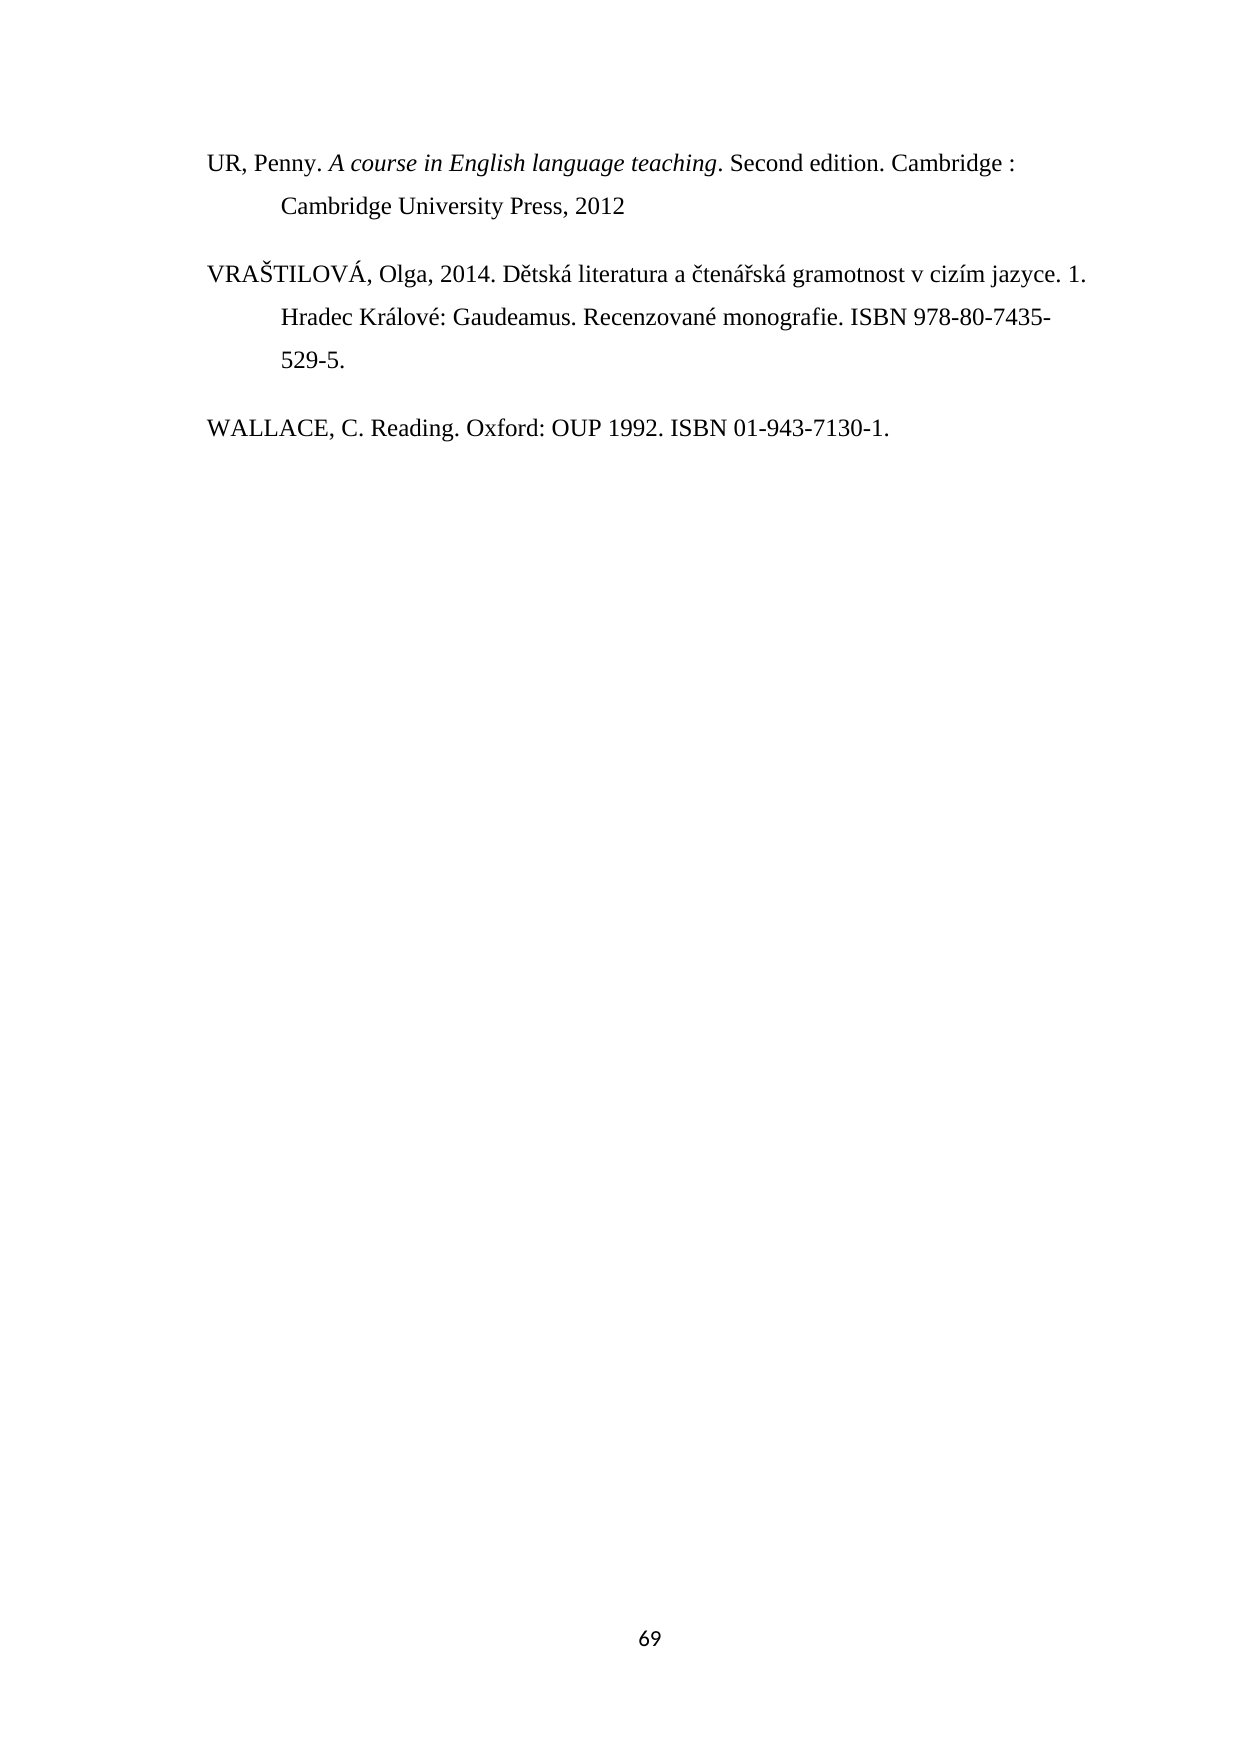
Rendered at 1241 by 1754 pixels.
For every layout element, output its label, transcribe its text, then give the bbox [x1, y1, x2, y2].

text WALLACE, C. Reading. Oxford: OUP 1992. ISBN 01-943-7130-1. [207, 413, 1093, 442]
text VRAŠTILOVÁ, Olga, 2014. Dětská literatura a čtenářská gramotnost v cizím jazyce. 1. Hradec Králové: Gaudeamus. Recenzované monografie. ISBN 978-80-7435-529-5. [207, 259, 1093, 374]
text UR, Penny. A course in English language teaching. Second edition. Cambridge : Cambridge University Press, 2012 [207, 148, 1093, 219]
